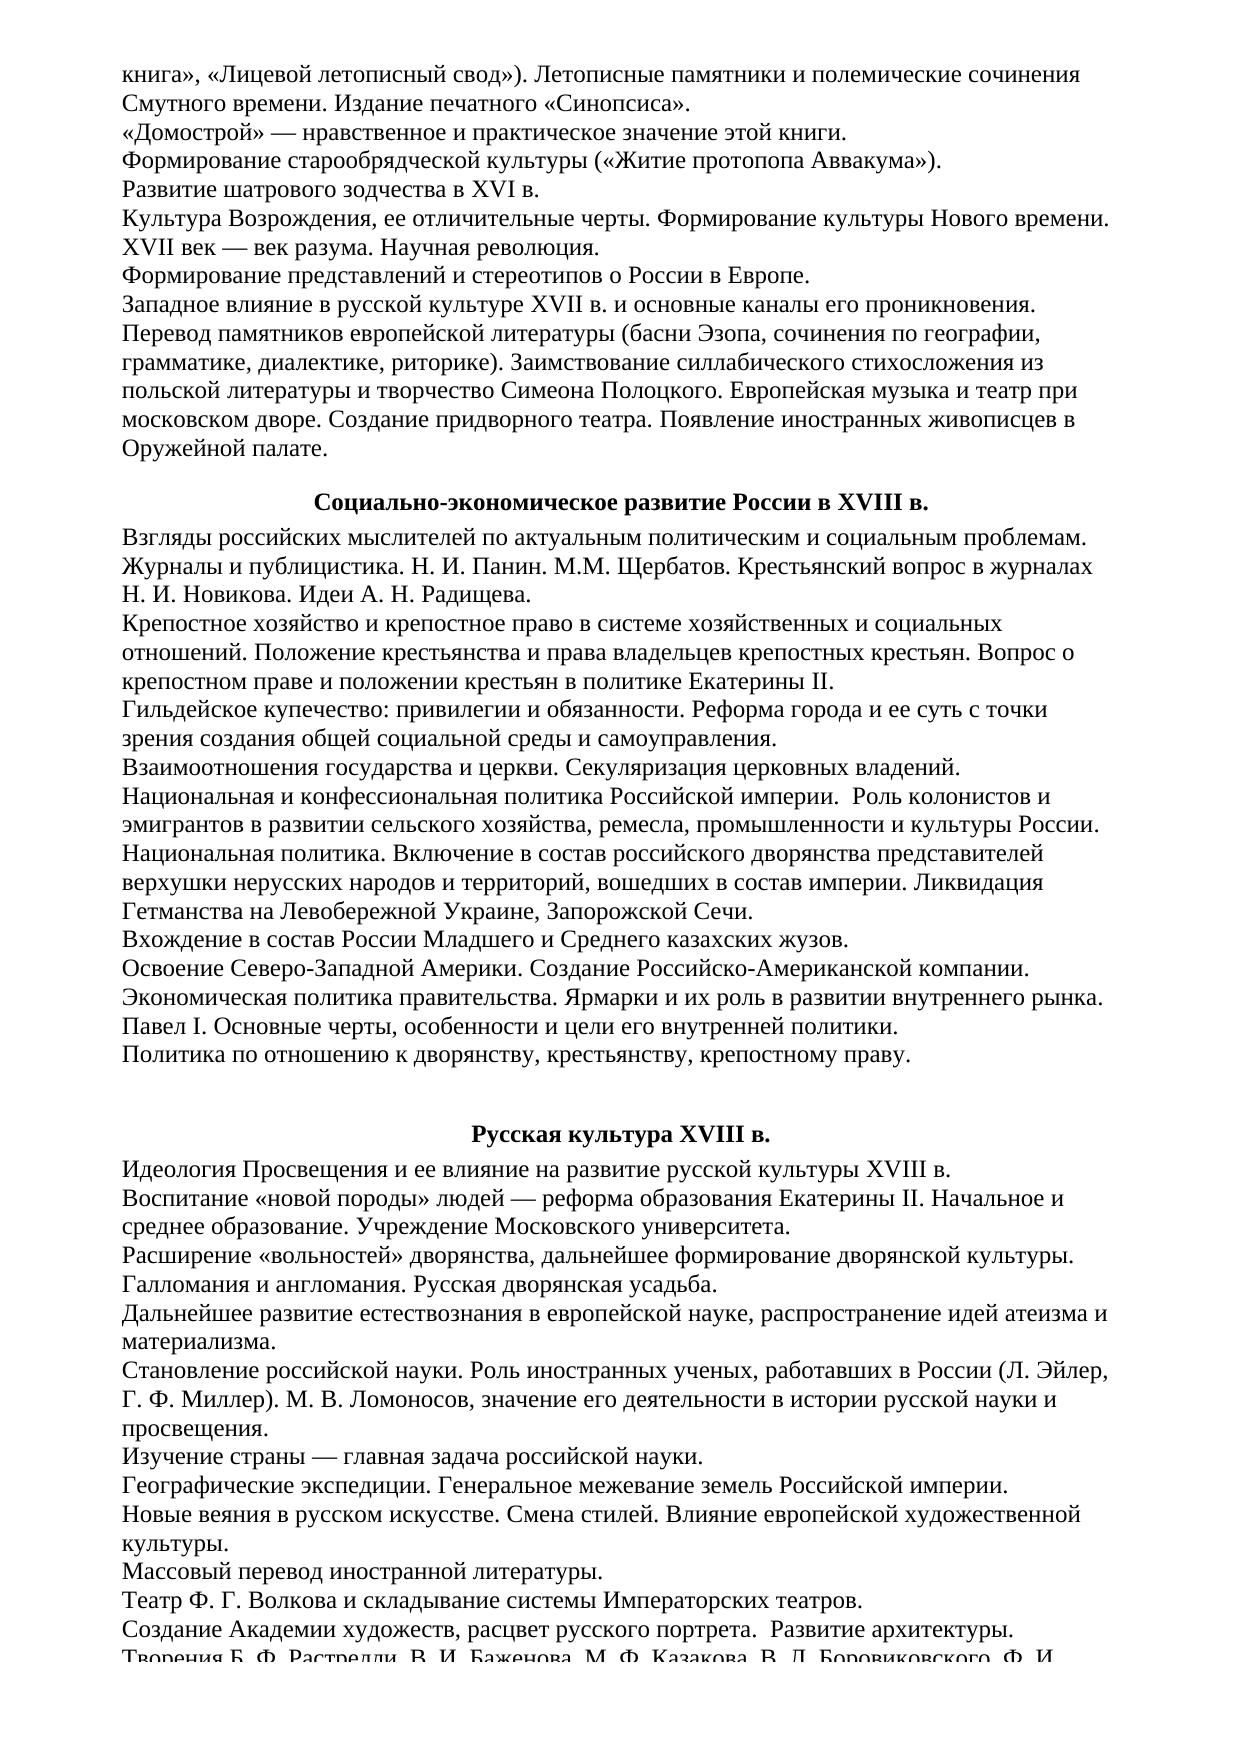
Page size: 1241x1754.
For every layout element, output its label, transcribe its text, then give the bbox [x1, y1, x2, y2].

table_cell Взгляды российских мыслителей по актуальным политическим и социальным проблемам. Журналы и публицистика. Н. И. Панин. М.М. Щербатов. Крестьянский вопрос в журналах Н. И. Новикова. Идеи А. Н. Радищева. Крепостное хозяйство и крепостное право в системе хозяйственных и социальных отношений. Положение крестьянства и права владельцев крепостных крестьян. Вопрос о крепостном праве и положении крестьян в политике Екатерины II. Гильдейское купечество: привилегии и обязанности. Реформа города и ее суть с точки зрения создания общей социальной среды и самоуправления. Взаимоотношения государства и церкви. Секуляризация церковных владений. Национальная и конфессиональная политика Российской империи. Роль колонистов и эмигрантов в развитии сельского хозяйства, ремесла, промышленности и культуры России. Национальная политика. Включение в состав российского дворянства представителей верхушки нерусских народов и территорий, вошедших в состав империи. Ликвидация Гетманства на Левобережной Украине, Запорожской Сечи. Вхождение в состав России Младшего и Среднего казахских жузов. Освоение Северо-Западной Америки. Создание Российско-Американской компании. Экономическая политика правительства. Ярмарки и их роль в развитии внутреннего рынка. Павел I. Основные черты, особенности и цели его внутренней политики. Политика по отношению к дворянству, крестьянству, крепостному праву. [118, 522, 1124, 1118]
table_cell Идеология Просвещения и ее влияние на развитие русской культуры XVIII в. Воспитание «новой породы» людей — реформа образования Екатерины II. Начальное и среднее образование. Учреждение Московского университета. Расширение «вольностей» дворянства, дальнейшее формирование дворянской культуры. Галломания и англомания. Русская дворянская усадьба. Дальнейшее развитие естествознания в европейской науке, распространение идей атеизма и материализма. Становление российской науки. Роль иностранных ученых, работавших в России (Л. Эйлер, Г. Ф. Миллер). М. В. Ломоносов, значение его деятельности в истории русской науки и просвещения. Изучение страны — главная задача российской науки. Географические экспедиции. Генеральное межевание земель Российской империи. Новые веяния в русском искусстве. Смена стилей. Влияние европейской художественной культуры. Массовый перевод иностранной литературы. Театр Ф. Г. Волкова и складывание системы Императорских театров. Создание Академии художеств, расцвет русского портрета. Развитие архитектуры. Творения Б. Ф. Растрелли, В. И. Баженова, М. Ф. Казакова, В. Л. Боровиковского, Ф. И. [118, 1154, 1124, 1662]
table_cell Социально-экономическое развитие России в XVIII в. [118, 487, 1124, 520]
table_cell Русская культура XVIII в. [118, 1119, 1124, 1152]
table_header книга», «Лицевой летописный свод»). Летописные памятники и полемические сочинения Смутного времени. Издание печатного «Синопсиса». «Домострой» — нравственное и практическое значение этой книги. Формирование старообрядческой культуры («Житие протопопа Аввакума»). Развитие шатрового зодчества в XVI в. Культура Возрождения, ее отличительные черты. Формирование культуры Нового времени. XVII век — век разума. Научная революция. Формирование представлений и стереотипов о России в Европе. Западное влияние в русской культуре XVII в. и основные каналы его проникновения. Перевод памятников европейской литературы (басни Эзопа, сочинения по географии, грамматике, диалектике, риторике). Заимствование силлабического стихосложения из польской литературы и творчество Симеона Полоцкого. Европейская музыка и театр при московском дворе. Создание придворного театра. Появление иностранных живописцев в Оружейной палате. [118, 59, 1124, 486]
